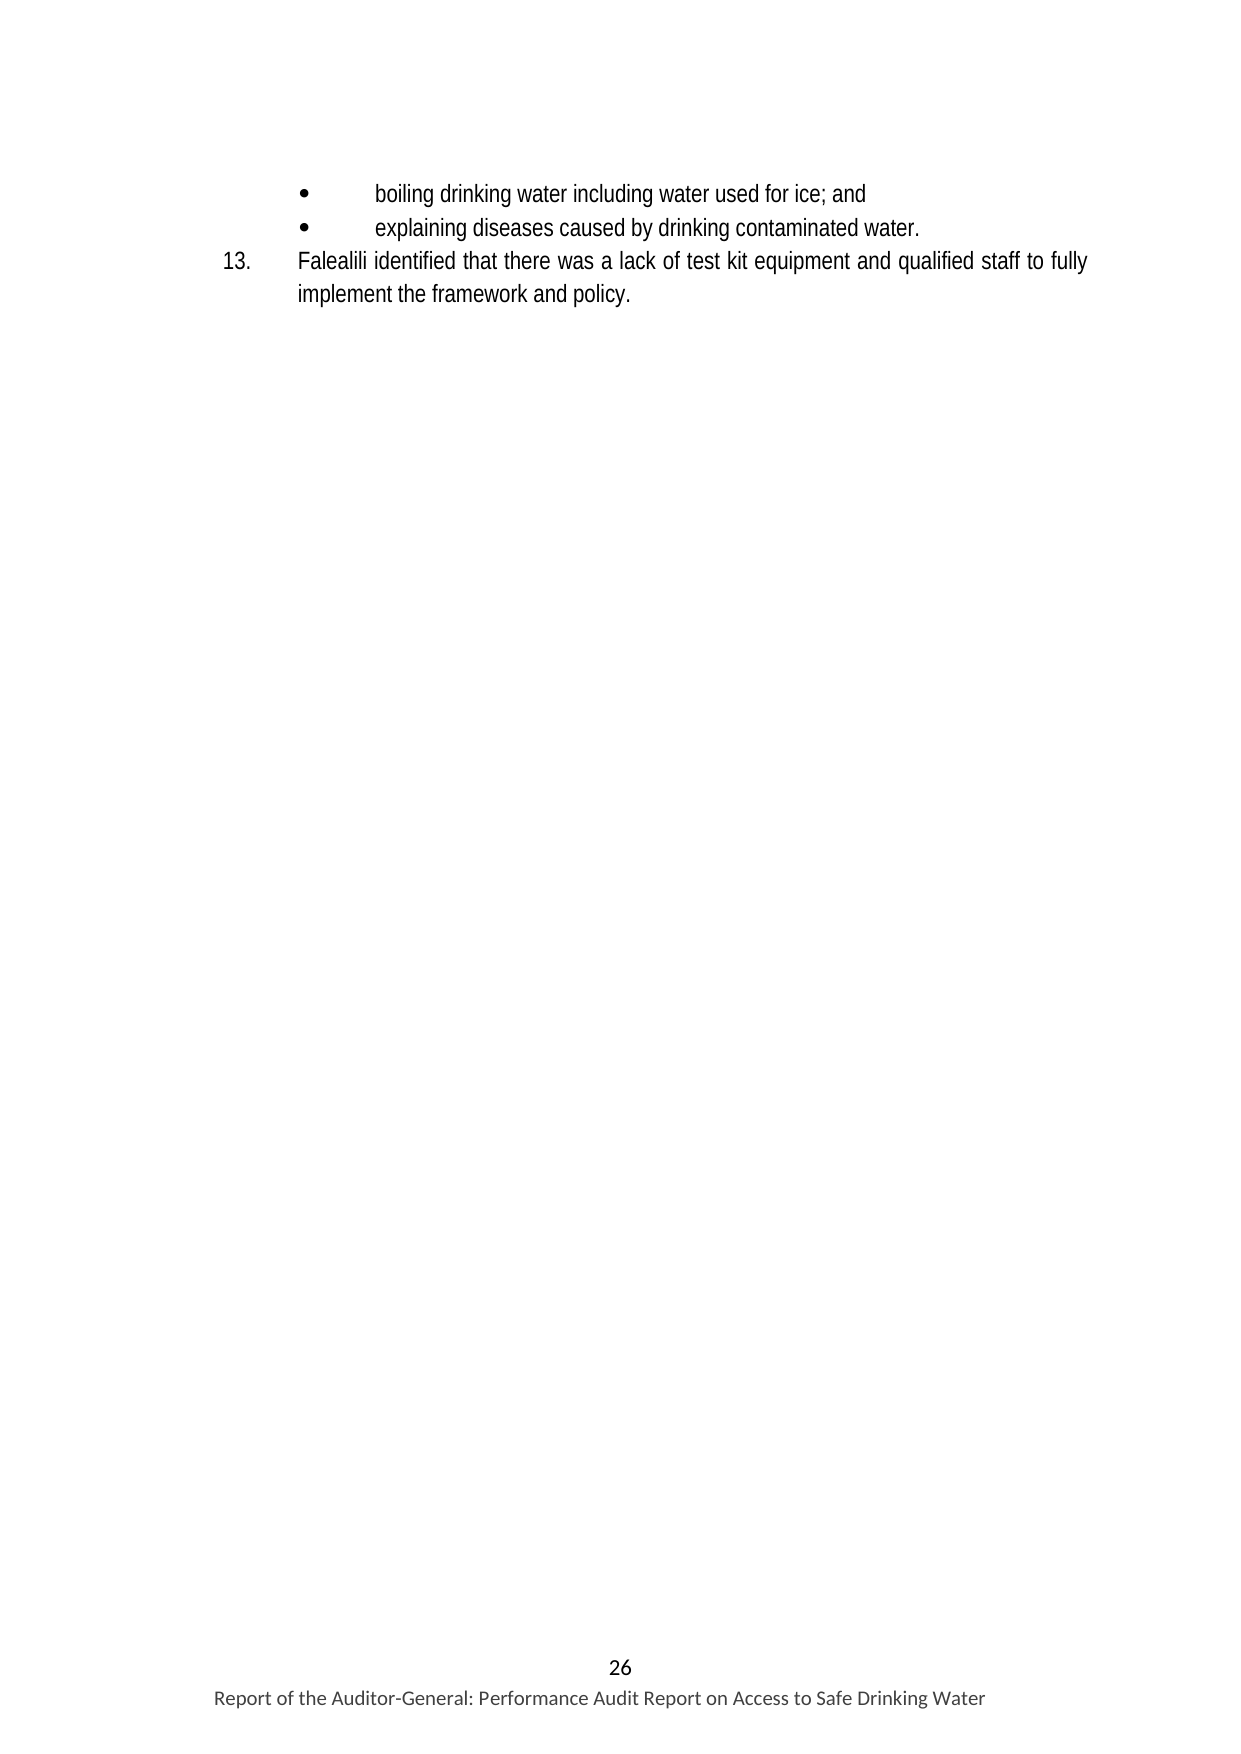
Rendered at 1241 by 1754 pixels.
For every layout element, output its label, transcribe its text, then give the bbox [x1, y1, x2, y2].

list boiling drinking water including water used for ice; and [300, 179, 1090, 208]
list Falealili identified that there was a lack of test kit equipment and qualified staff to fully implement the framework and policy. [223, 246, 1090, 307]
list explaining diseases caused by drinking contaminated water. [300, 213, 1090, 241]
